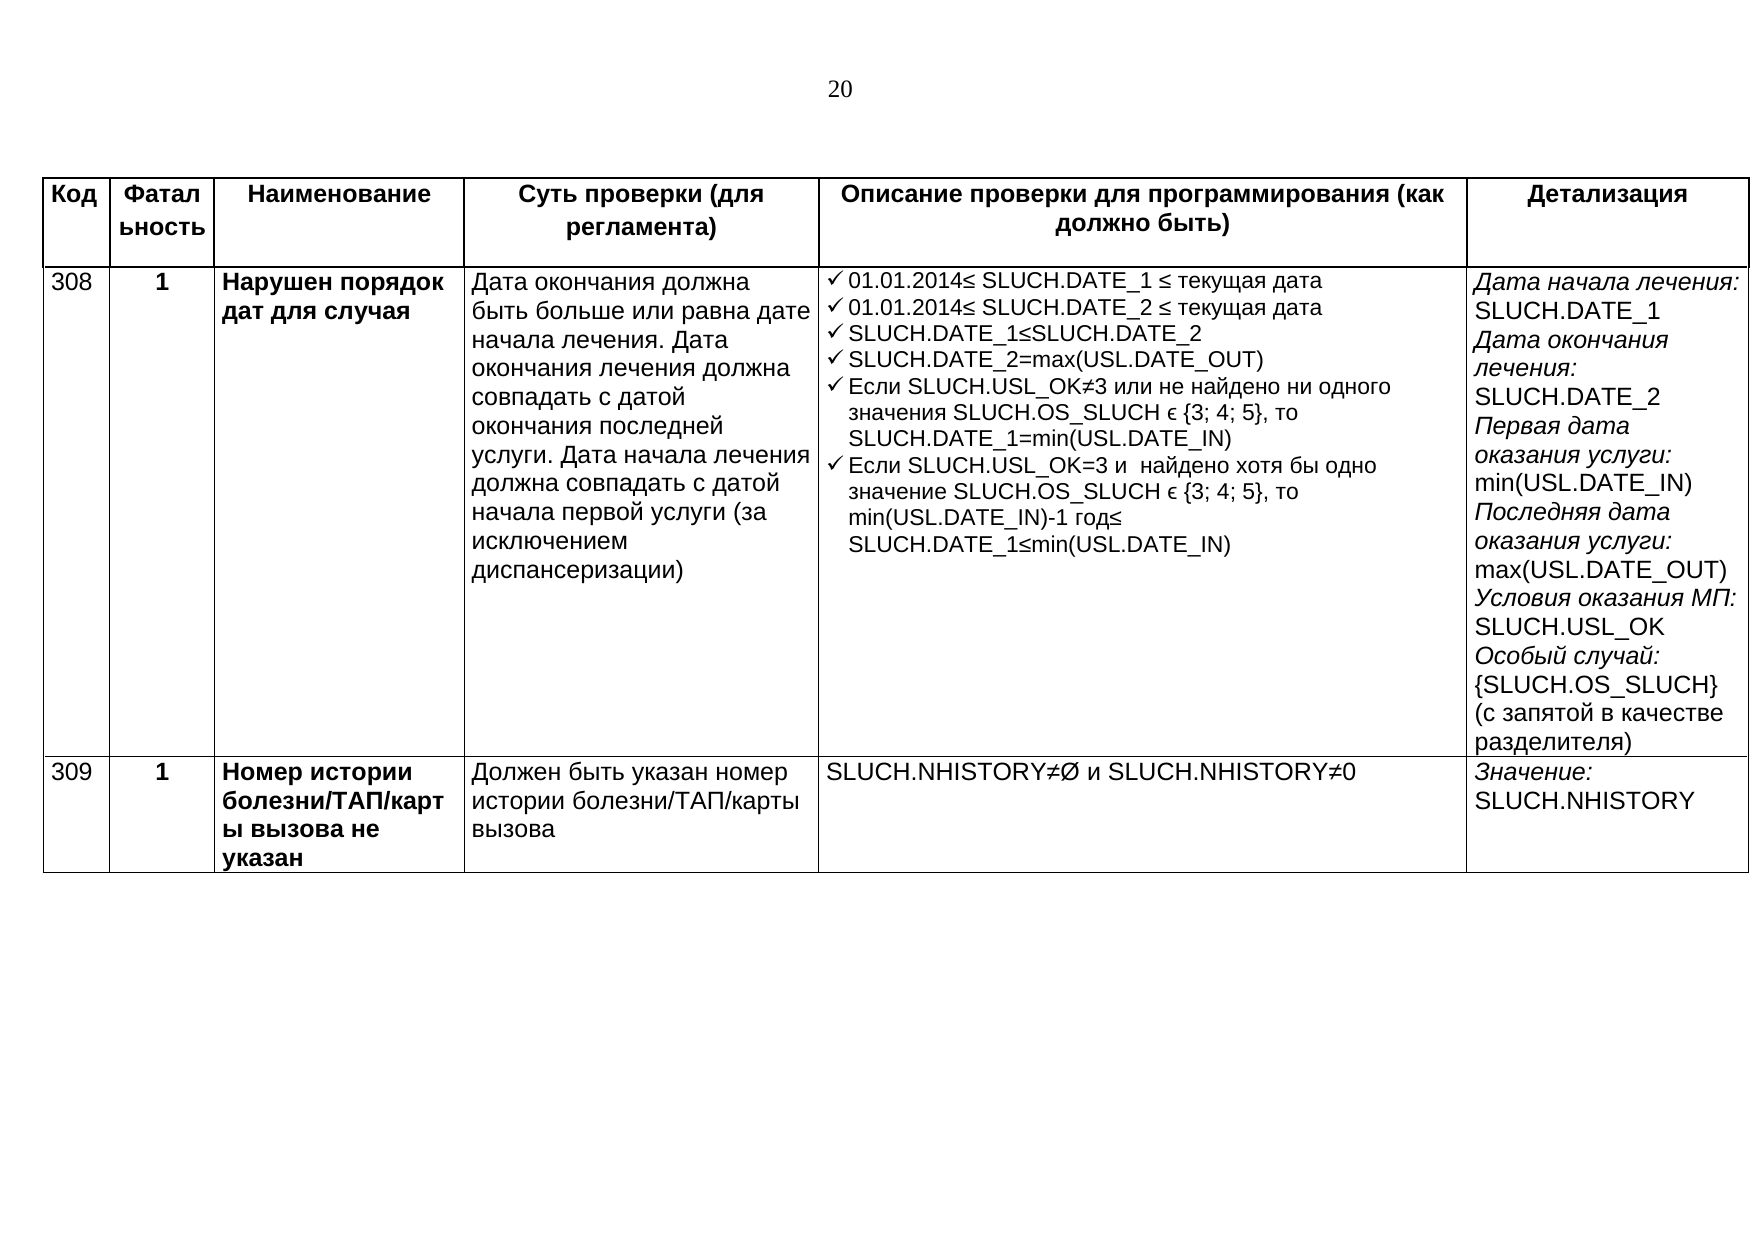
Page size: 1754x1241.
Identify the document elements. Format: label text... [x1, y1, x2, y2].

table_header Суть проверки (для регламента) [465, 179, 818, 266]
table_cell Должен быть указан номер истории болезни/ТАП/карты вызова [465, 757, 818, 872]
table_header Наименование [215, 179, 463, 266]
table_header Код [44, 179, 109, 266]
table_cell Значение: SLUCH.NHISTORY [1467, 756, 1748, 872]
table_cell Дата окончания должна быть больше или равна дате начала лечения. Дата окончания лечения должна совпадать с датой окончания последней услуги. Дата начала лечения должна совпадать с датой начала первой услуги (за исключением диспансеризации) [465, 268, 818, 756]
table_cell 1 [110, 757, 214, 872]
table_cell Нарушен порядок дат для случая [215, 268, 464, 756]
table_header Фатальность [111, 179, 213, 266]
table_cell 309 [44, 757, 109, 872]
table_cell Дата начала лечения: SLUCH.DATE_1 Дата окончания лечения: SLUCH.DATE_2 Первая дата оказания услуги: min(USL.DATE_IN) Последняя дата оказания услуги: max(USL.DATE_OUT) Условия оказания МП: SLUCH.USL_OK Особый случай: {SLUCH.OS_SLUCH} (с запятой в качестве разделителя) [1467, 266, 1748, 756]
table_cell 1 [110, 268, 214, 756]
table_cell 01.01.2014≤ SLUCH.DATE_1 ≤ текущая дата 01.01.2014≤ SLUCH.DATE_2 ≤ текущая дата SLUCH.DATE_1≤SLUCH.DATE_2 SLUCH.DATE_2=max(USL.DATE_OUT) Если SLUCH.USL_OK≠3 или не найдено ни одного значения SLUCH.OS_SLUCH ϵ {3; 4; 5}, то SLUCH.DATE_1=min(USL.DATE_IN) Если SLUCH.USL_OK=3 и найдено хотя бы одно значение SLUCH.OS_SLUCH ϵ {3; 4; 5}, то min(USL.DATE_IN)-1 год≤ SLUCH.DATE_1≤min(USL.DATE_IN) [819, 268, 1466, 756]
table_header Детализация [1468, 179, 1748, 266]
table_cell 308 [44, 267, 109, 756]
table_cell SLUCH.NHISTORY≠Ø и SLUCH.NHISTORY≠0 [819, 757, 1466, 872]
table_header Описание проверки для программирования (как должно быть) [820, 179, 1466, 266]
table_cell Номер истории болезни/ТАП/карты вызова не указан [215, 757, 464, 872]
